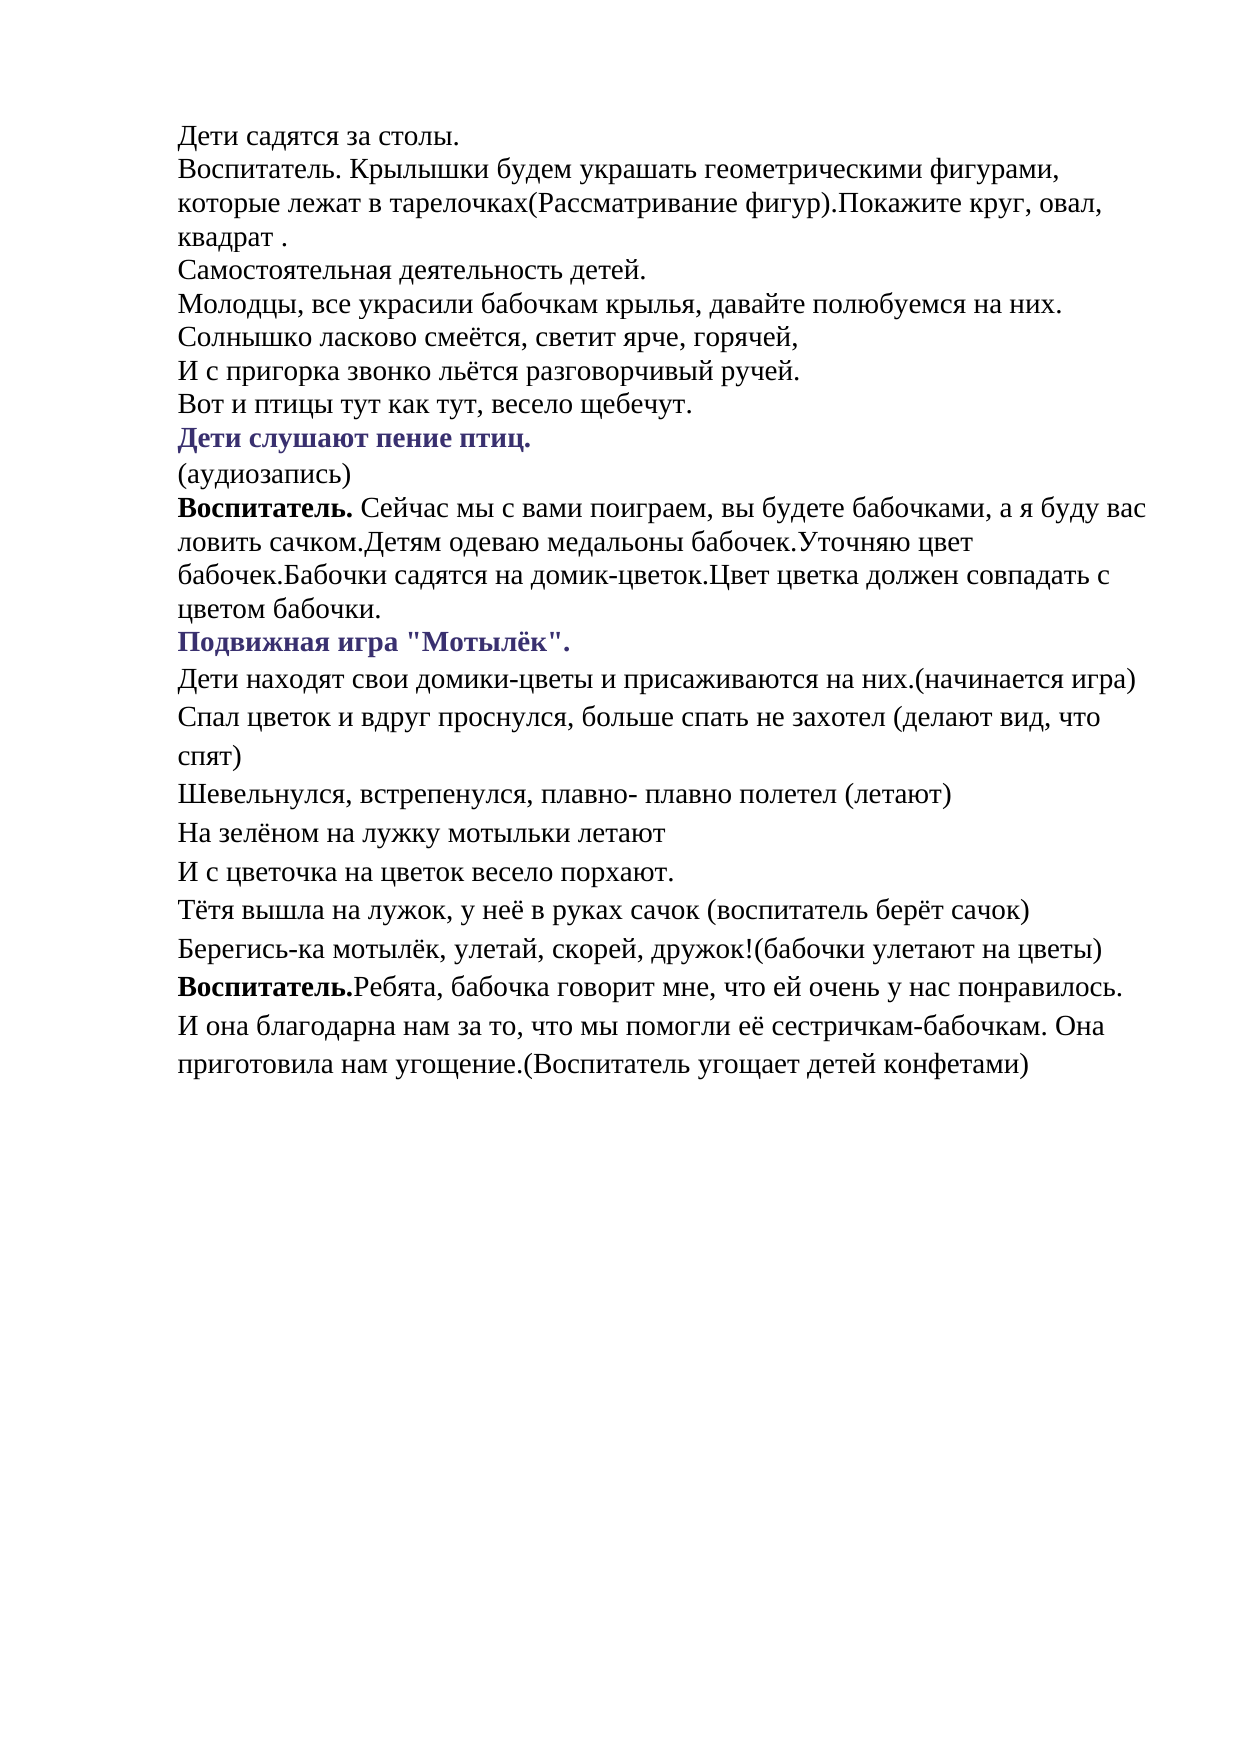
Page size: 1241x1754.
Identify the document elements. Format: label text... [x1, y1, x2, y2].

text Дети находят свои домики-цветы и присаживаются на них.(начинается игра) Спал цветок и вдруг проснулся, больше спать не захотел (делают вид, что спят) Шевельнулся, встрепенулся, плавно- плавно полетел (летают) На зелёном на лужку мотыльки летают И с цветочка на цветок весело порхают. Тётя вышла на лужок, у неё в руках сачок (воспитатель берёт сачок) Берегись-ка мотылёк, улетай, скорей, дружок!(бабочки улетают на цветы) Воспитатель.Ребята, бабочка говорит мне, что ей очень у нас понравилось. И она благодарна нам за то, что мы помогли её сестричкам-бабочкам. Она приготовила нам угощение.(Воспитатель угощает детей конфетами) [177, 661, 1152, 1080]
text Дети слушают пение птиц. [177, 420, 1152, 453]
text (аудиозапись) Воспитатель. Сейчас мы с вами поиграем, вы будете бабочками, а я буду вас ловить сачком.Детям одеваю медальоны бабочек.Уточняю цвет бабочек.Бабочки садятся на домик-цветок.Цвет цветка должен совпадать с цветом бабочки. [177, 457, 1152, 624]
text Подвижная игра "Мотылёк". [177, 624, 1152, 658]
